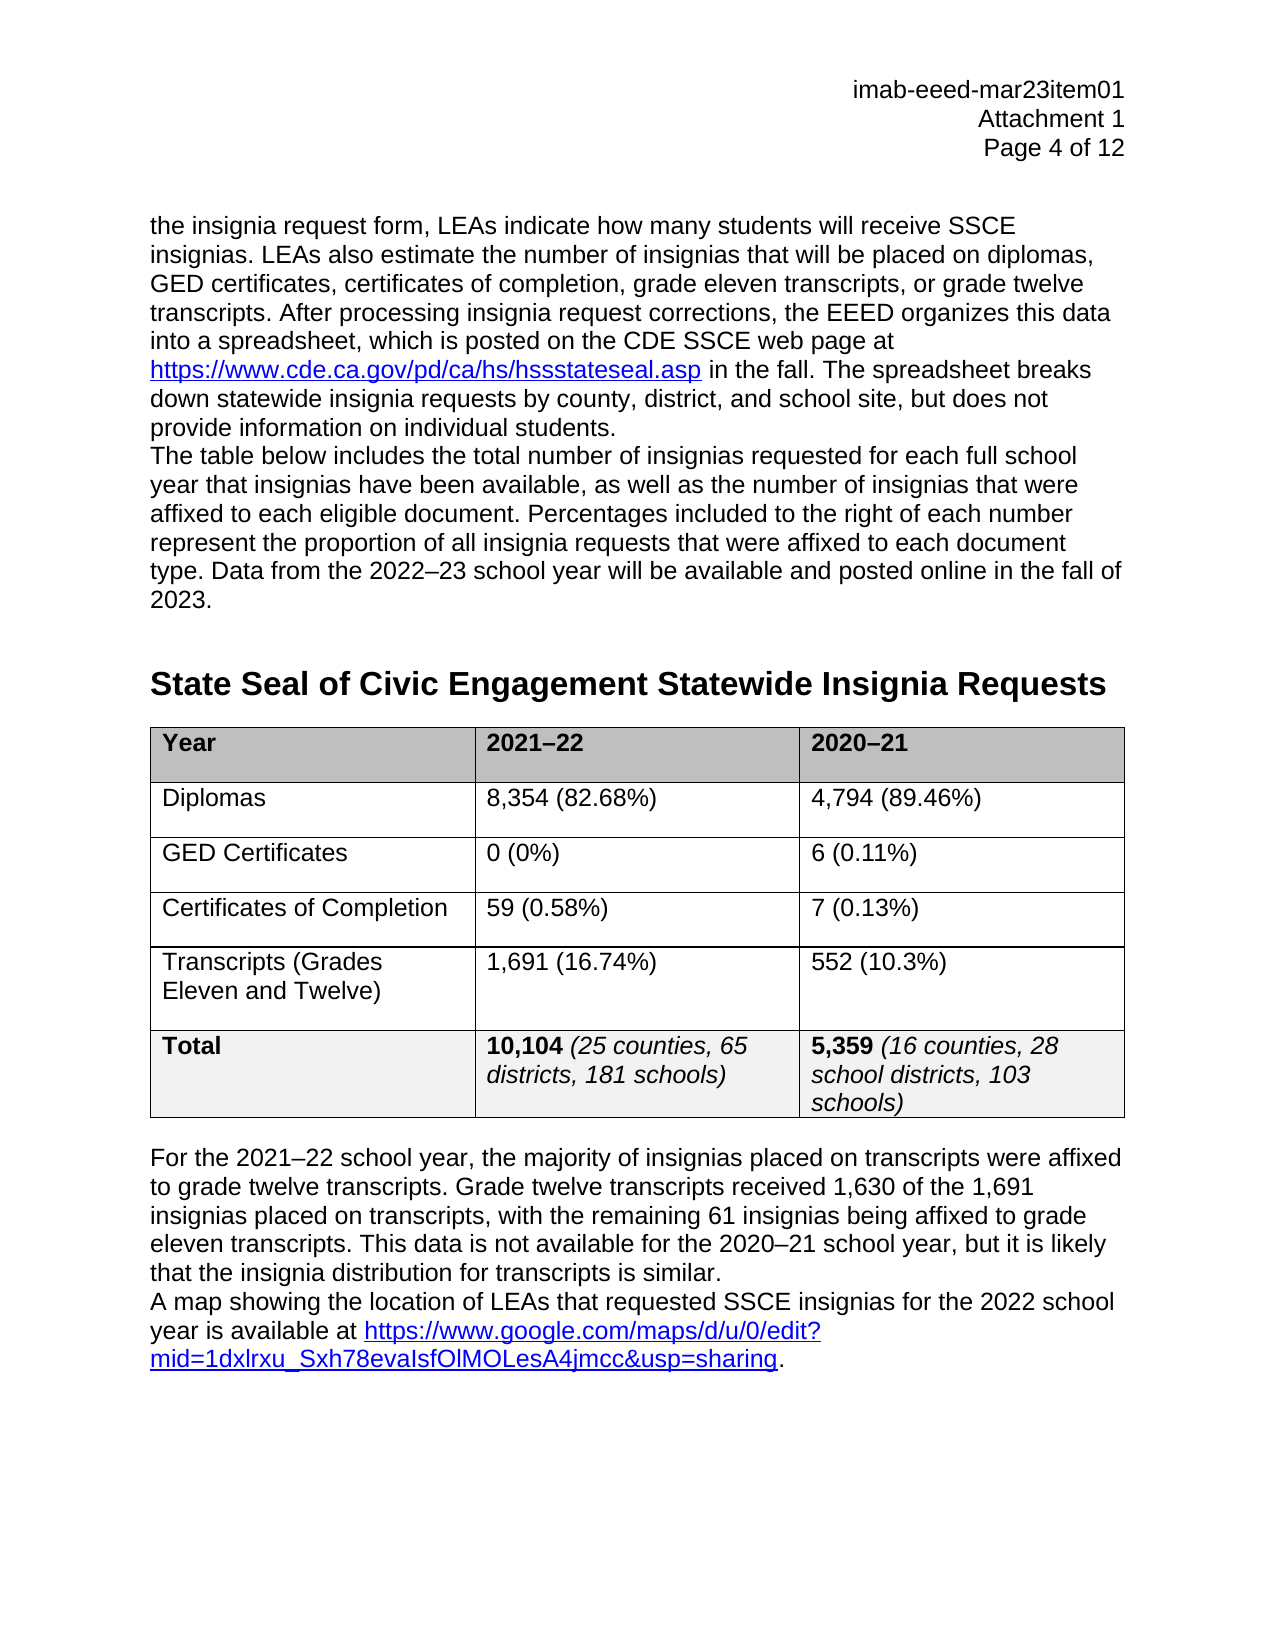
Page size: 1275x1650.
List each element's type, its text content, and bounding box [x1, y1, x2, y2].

table_cell 552 (10.3%) [800, 948, 1124, 1030]
table_cell 8,354 (82.68%) [476, 783, 799, 837]
text For the 2021–22 school year, the majority of insignias placed on transcripts were affixed to grade twelve transcripts. Grade twelve transcripts received 1,630 of the 1,691 insignias placed on transcripts, with the remaining 61 insignias being affixed to grade eleven transcripts. This data is not available for the 2020–21 school year, but it is likely that the insignia distribution for transcripts is similar. [150, 1143, 1125, 1287]
table_cell 7 (0.13%) [800, 893, 1124, 946]
table_cell Certificates of Completion [151, 893, 475, 946]
table_cell GED Certificates [151, 838, 475, 892]
table_header 2020–21 [800, 728, 1124, 782]
table_cell 6 (0.11%) [800, 838, 1124, 892]
table_cell 1,691 (16.74%) [476, 948, 799, 1030]
table_cell 5,359 (16 counties, 28 school districts, 103 schools) [800, 1031, 1124, 1117]
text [150, 211, 1125, 441]
text The table below includes the total number of insignias requested for each full school year that insignias have been available, as well as the number of insignias that were affixed to each eligible document. Percentages included to the right of each number represent the proportion of all insignia requests that were affixed to each document type. Data from the 2022–23 school year will be available and posted online in the fall of 2023. [150, 441, 1125, 614]
table_header Year [151, 728, 475, 782]
table_cell 10,104 (25 counties, 65 districts, 181 schools) [476, 1031, 799, 1117]
table_cell Diplomas [151, 783, 475, 837]
subtitle State Seal of Civic Engagement Statewide Insignia Requests [150, 664, 1125, 702]
table_header 2021–22 [476, 728, 799, 782]
table_cell Transcripts (Grades Eleven and Twelve) [151, 948, 475, 1030]
table_cell Total [151, 1031, 475, 1117]
table_cell 59 (0.58%) [476, 893, 799, 946]
table_cell 0 (0%) [476, 838, 799, 892]
text A map showing the location of LEAs that requested SSCE insignias for the 2022 school year is available at https://www.google.com/maps/d/u/0/edit?mid=1dxlrxu_Sxh78evaIsfOlMOLesA4jmcc&usp=sharing. [150, 1287, 1125, 1373]
table_cell 4,794 (89.46%) [800, 783, 1124, 837]
